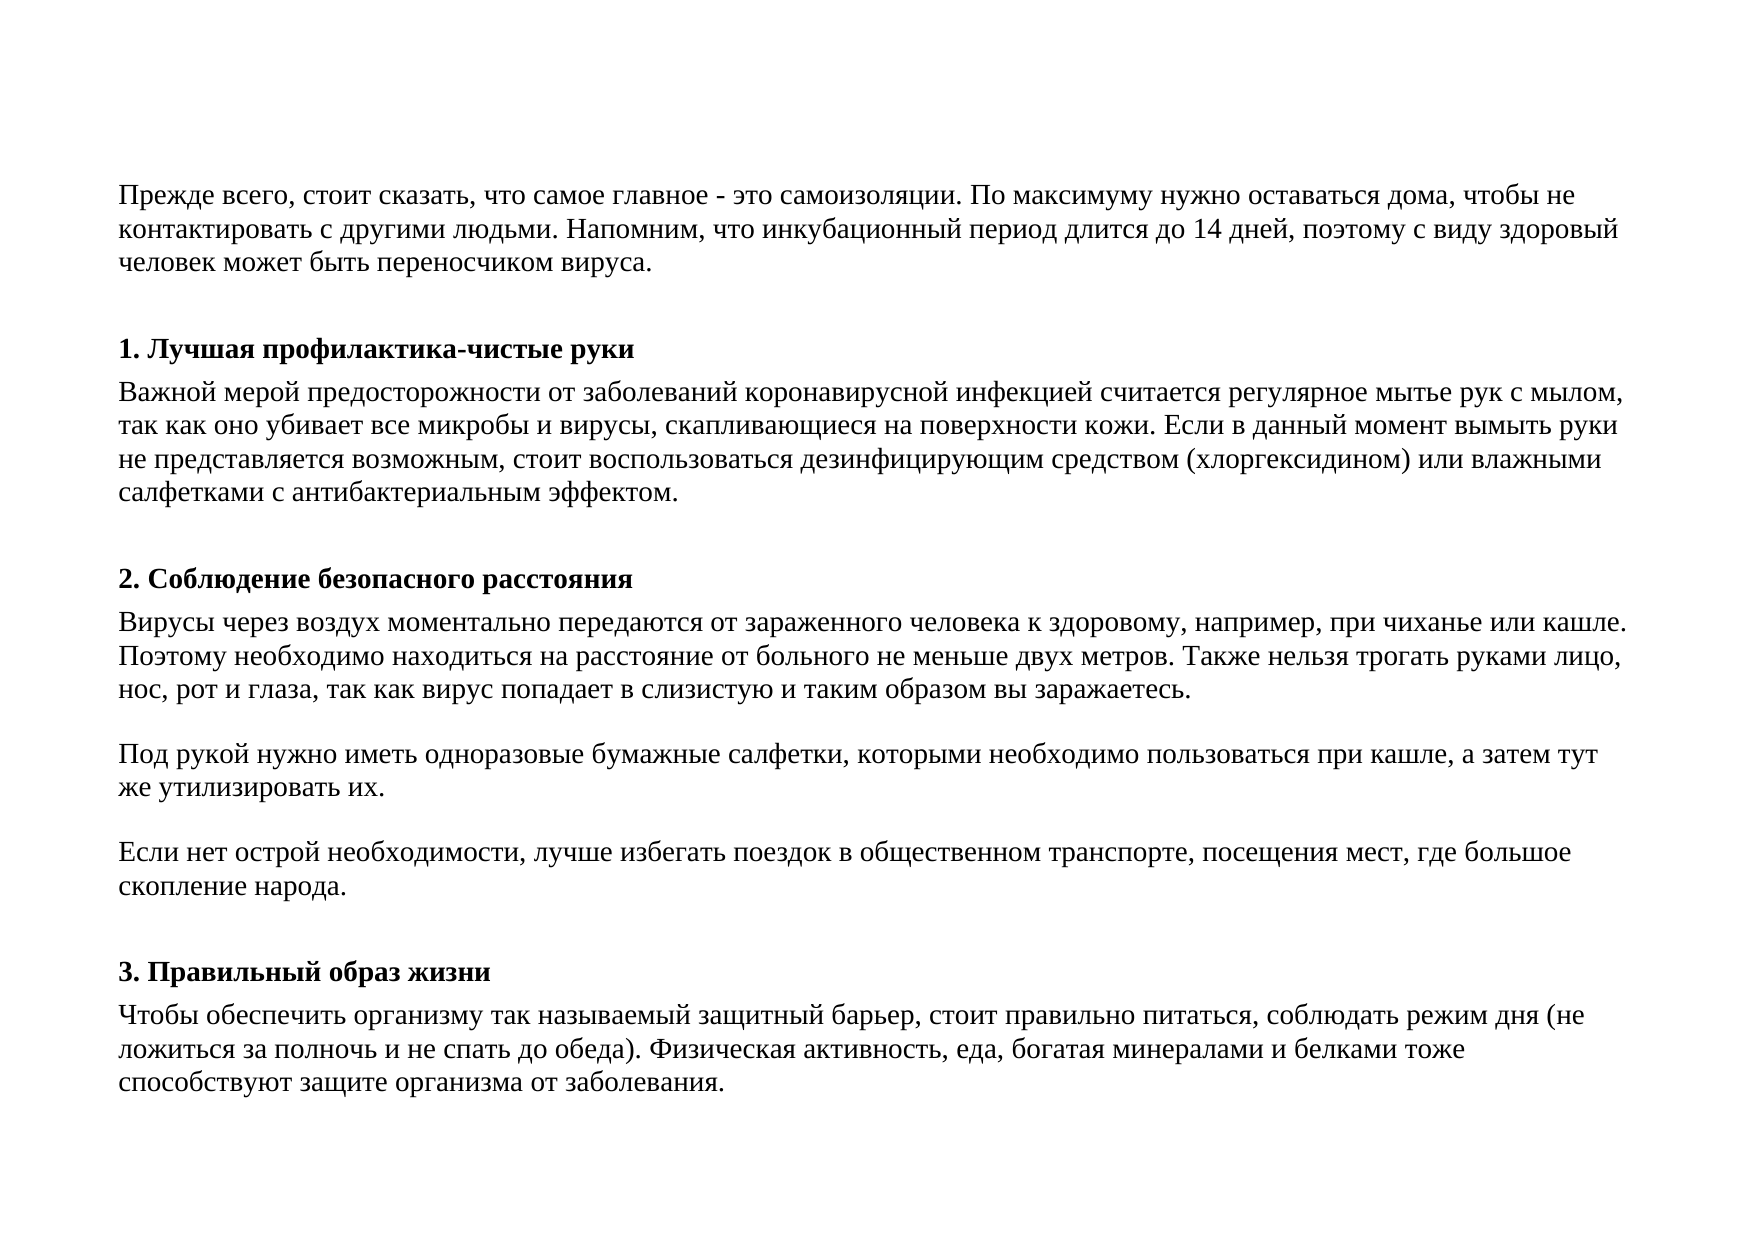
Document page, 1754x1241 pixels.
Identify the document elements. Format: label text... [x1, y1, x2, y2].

text 3. Правильный образ жизни [118, 954, 1636, 988]
text Если нет острой необходимости, лучше избегать поездок в общественном транспорте, посещения мест, где большое скопление народа. [118, 834, 1636, 901]
text Вирусы через воздух моментально передаются от зараженного человека к здоровому, например, при чиханье или кашле. Поэтому необходимо находиться на расстояние от больного не меньше двух метров. Также нельзя трогать руками лицо, нос, рот и глаза, так как вирус попадает в слизистую и таким образом вы заражаетесь. [118, 604, 1636, 705]
text Чтобы обеспечить организму так называемый защитный барьер, стоит правильно питаться, соблюдать режим дня (не ложиться за полночь и не спать до обеда). Физическая активность, еда, богатая минералами и белками тоже способствуют защите организма от заболевания. [118, 997, 1636, 1098]
text 1. Лучшая профилактика-чистые руки [118, 331, 1636, 364]
text Важной мерой предосторожности от заболеваний коронавирусной инфекцией считается регулярное мытье рук с мылом, так как оно убивает все микробы и вирусы, скапливающиеся на поверхности кожи. Если в данный момент вымыть руки не представляется возможным, стоит воспользоваться дезинфицирующим средством (хлоргексидином) или влажными салфетками с антибактериальным эффектом. [118, 374, 1636, 508]
text 2. Соблюдение безопасного расстояния [118, 561, 1636, 595]
text Под рукой нужно иметь одноразовые бумажные салфетки, которыми необходимо пользоваться при кашле, а затем тут же утилизировать их. [118, 736, 1636, 803]
text Прежде всего, стоит сказать, что самое главное - это самоизоляции. По максимуму нужно оставаться дома, чтобы не контактировать с другими людьми. Напомним, что инкубационный период длится до 14 дней, поэтому с виду здоровый человек может быть переносчиком вируса. [118, 177, 1636, 278]
